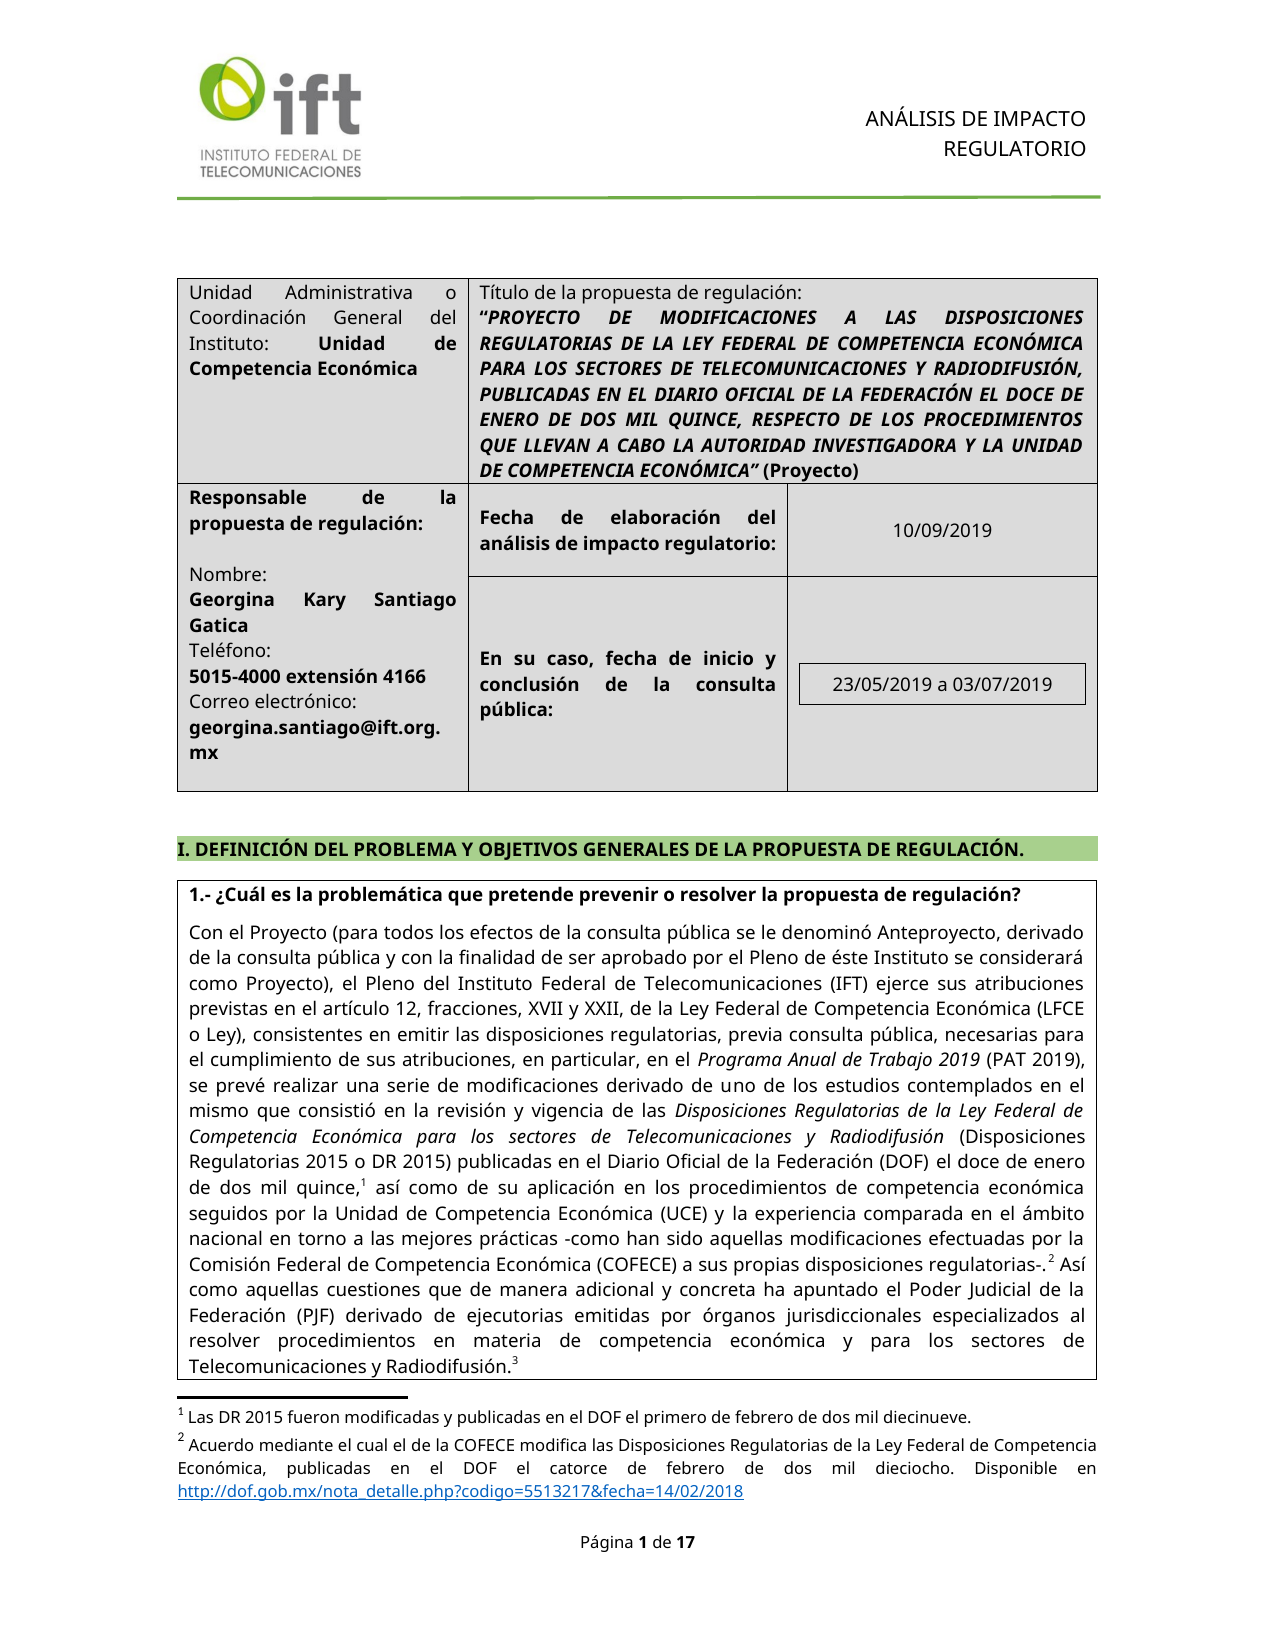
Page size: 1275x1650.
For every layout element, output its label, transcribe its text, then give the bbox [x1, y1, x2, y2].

text I. DEFINICIÓN DEL PROBLEMA Y OBJETIVOS GENERALES DE LA PROPUESTA DE REGULACIÓN. [177, 836, 1098, 861]
table_cell [788, 577, 1097, 791]
table_header Unidad Administrativa o Coordinación General del Instituto: Unidad de Competencia Económica [178, 279, 468, 483]
table_cell Responsable de la propuesta de regulación: Nombre: Georgina Kary Santiago Gatica Teléfono: 5015-4000 extensión 4166 Correo electrónico: georgina.santiago@ift.org.mx [178, 484, 468, 791]
table_cell Fecha de elaboración del análisis de impacto regulatorio: [469, 484, 787, 576]
table_header Título de la propuesta de regulación: “PROYECTO DE MODIFICACIONES A LAS DISPOSICIONES REGULATORIAS DE LA LEY FEDERAL DE COMPETENCIA ECONÓMICA PARA LOS SECTORES DE TELECOMUNICACIONES Y RADIODIFUSIÓN, PUBLICADAS EN EL DIARIO OFICIAL DE LA FEDERACIÓN EL DOCE DE ENERO DE DOS MIL QUINCE, RESPECTO DE LOS PROCEDIMIENTOS QUE LLEVAN A CABO LA AUTORIDAD INVESTIGADORA Y LA UNIDAD DE COMPETENCIA ECONÓMICA” (Proyecto) [469, 279, 1097, 483]
table_cell 10/09/2019 [788, 484, 1097, 576]
table_cell En su caso, fecha de inicio y conclusión de la consulta pública: [469, 577, 787, 791]
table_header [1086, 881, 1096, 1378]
picture [177, 52, 390, 196]
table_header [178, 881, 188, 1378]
